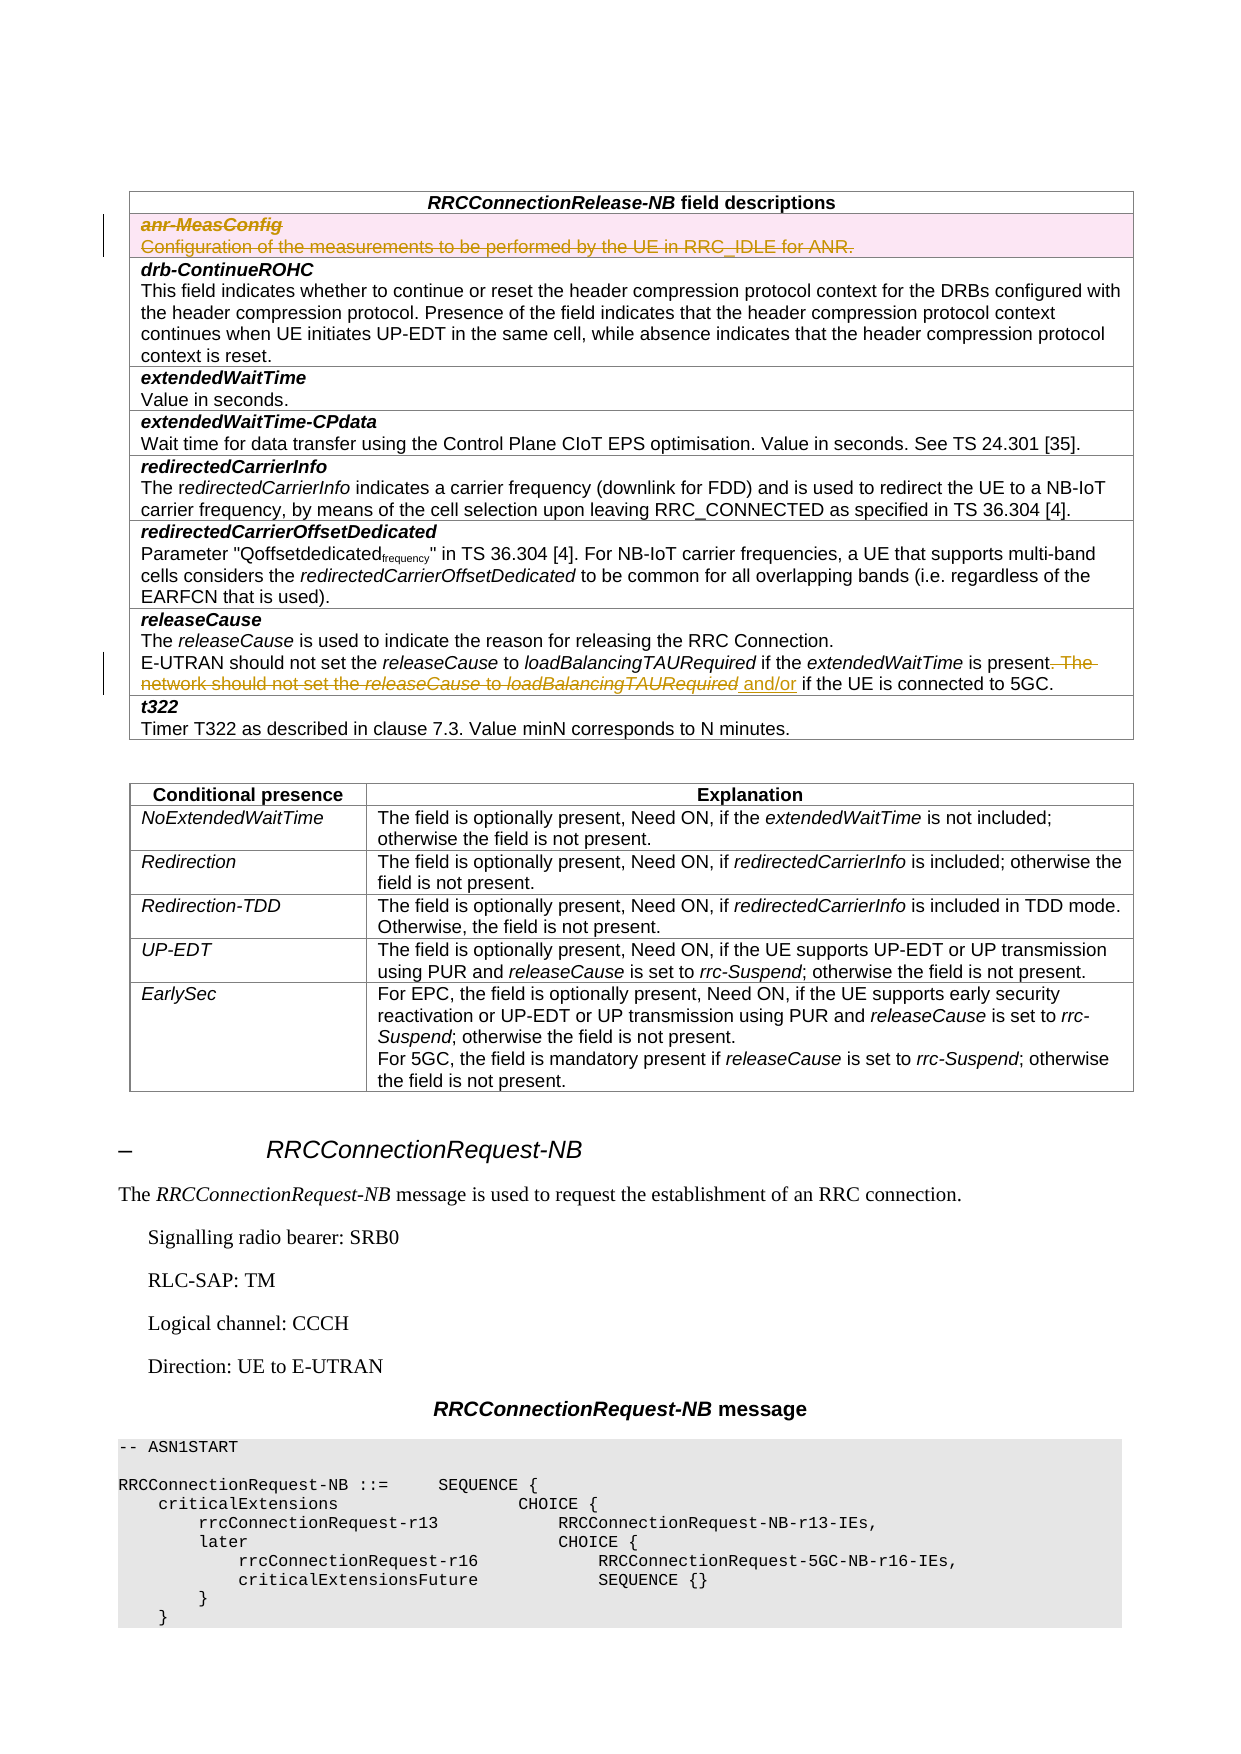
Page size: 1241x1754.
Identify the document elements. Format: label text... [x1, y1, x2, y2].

text RRCConnectionRequest-NB message [118, 1396, 1122, 1420]
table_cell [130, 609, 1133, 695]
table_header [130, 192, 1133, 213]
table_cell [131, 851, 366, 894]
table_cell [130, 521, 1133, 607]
text } [118, 1590, 1122, 1609]
subtitle – RRCConnectionRequest-NB [118, 1135, 1122, 1163]
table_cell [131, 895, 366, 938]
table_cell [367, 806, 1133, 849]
text RLC-SAP: TM [148, 1268, 1122, 1292]
text The RRCConnectionRequest-NB message is used to request the establishment of an RRC connection. [118, 1182, 1122, 1206]
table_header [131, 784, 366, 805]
text -- ASN1START [118, 1439, 1122, 1458]
text criticalExtensions CHOICE { [118, 1496, 1122, 1514]
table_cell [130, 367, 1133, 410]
text criticalExtensionsFuture SEQUENCE {} [118, 1571, 1122, 1590]
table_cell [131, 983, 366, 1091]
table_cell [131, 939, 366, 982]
text rrcConnectionRequest-r16 RRCConnectionRequest-5GC-NB-r16-IEs, [118, 1552, 1122, 1571]
text Logical channel: CCCH [148, 1311, 1122, 1335]
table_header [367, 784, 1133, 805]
text Signalling radio bearer: SRB0 [148, 1225, 1122, 1249]
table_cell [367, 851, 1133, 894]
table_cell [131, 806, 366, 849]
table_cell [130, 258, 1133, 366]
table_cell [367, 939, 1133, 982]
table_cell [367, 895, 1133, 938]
text rrcConnectionRequest-r13 RRCConnectionRequest-NB-r13-IEs, [118, 1514, 1122, 1533]
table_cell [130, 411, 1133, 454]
text } [118, 1609, 1122, 1628]
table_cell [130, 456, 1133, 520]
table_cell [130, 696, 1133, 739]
text later CHOICE { [118, 1533, 1122, 1552]
text RRCConnectionRequest-NB ::= SEQUENCE { [118, 1477, 1122, 1496]
text Direction: UE to E-UTRAN [148, 1353, 1122, 1378]
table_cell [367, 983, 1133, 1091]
